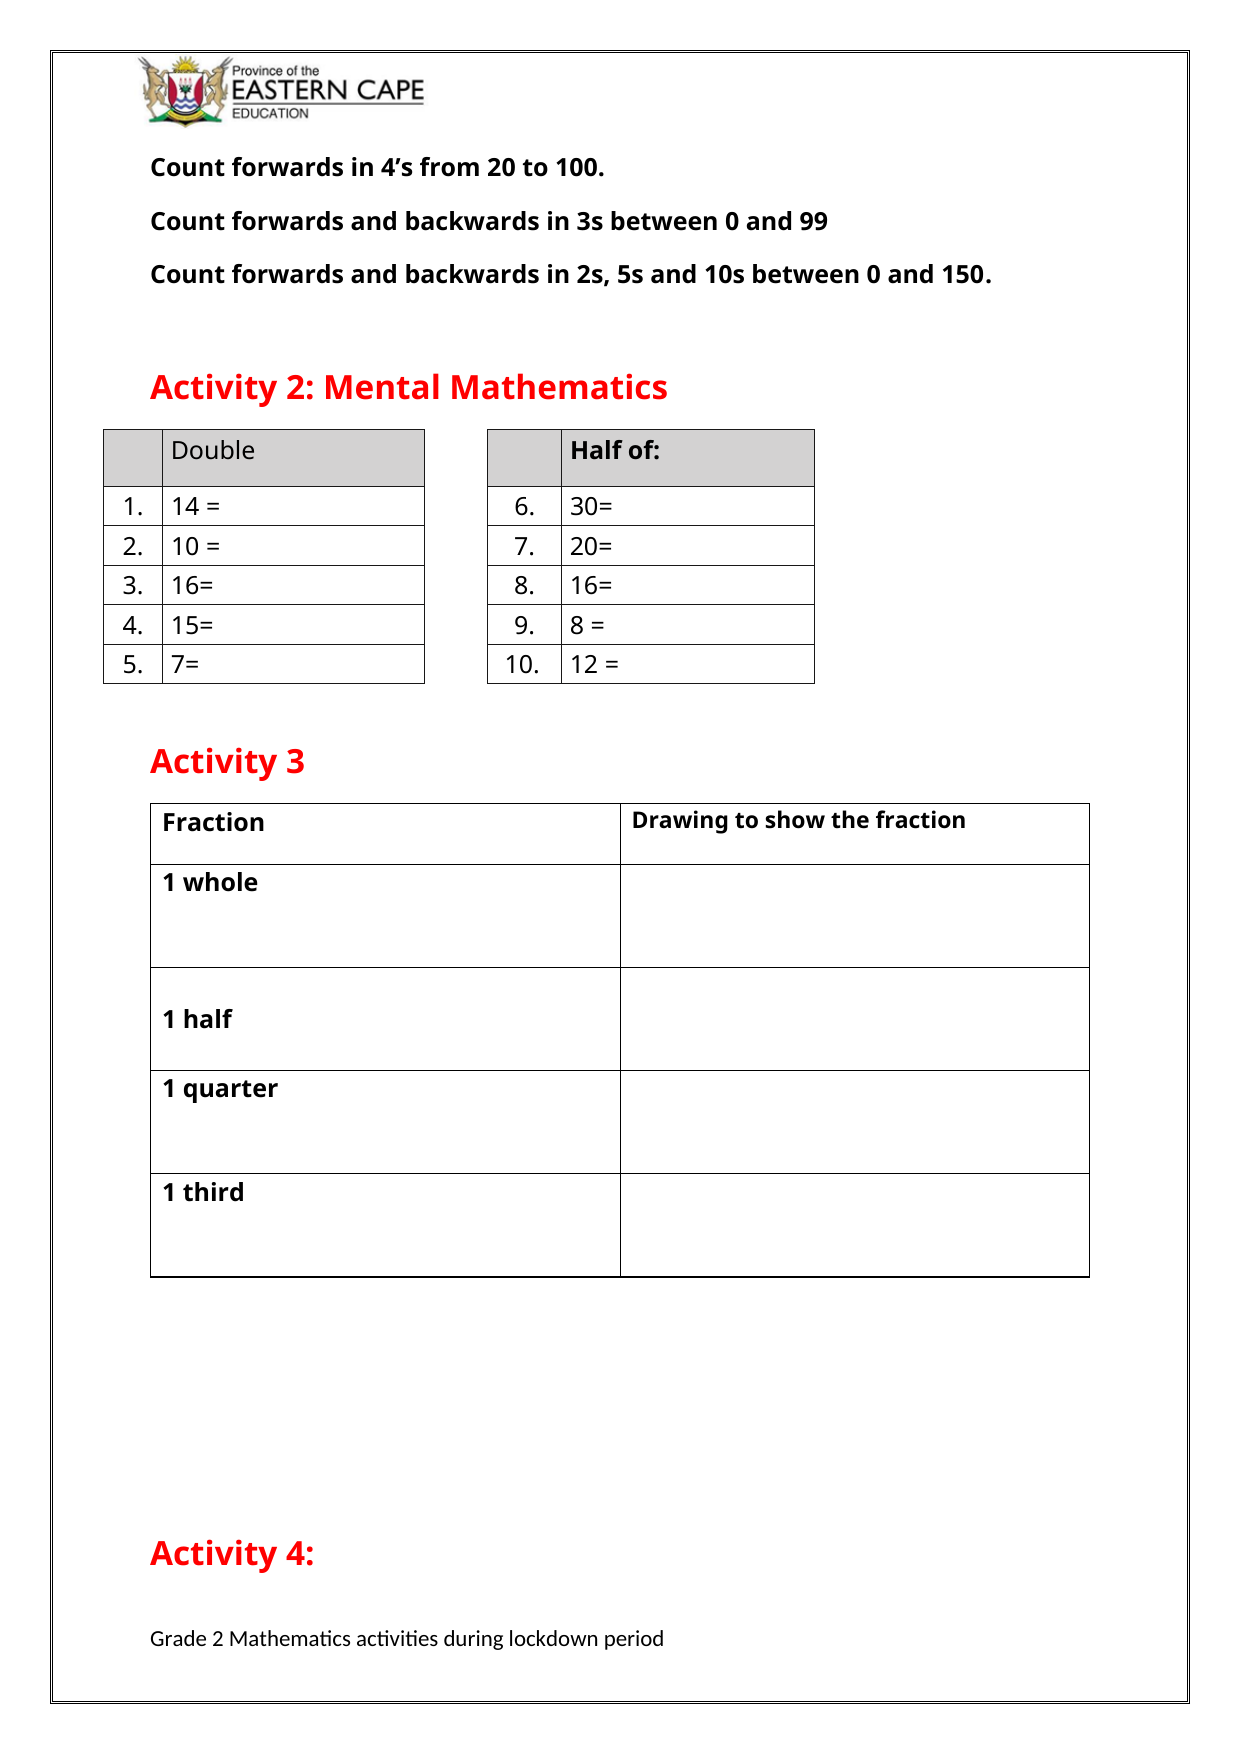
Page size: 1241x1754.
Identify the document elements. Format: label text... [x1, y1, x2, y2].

table_cell 4. [104, 605, 162, 644]
table_cell 12 = [562, 645, 814, 683]
table_cell 16= [562, 566, 814, 604]
table_cell [621, 865, 1089, 967]
text Count forwards and backwards in 3s between 0 and 99 [150, 203, 1090, 237]
table_header Half of: [562, 430, 814, 486]
picture [134, 54, 432, 129]
table_header [104, 430, 162, 486]
table_header Double [163, 430, 424, 486]
table_header Drawing to show the fraction [621, 804, 1089, 863]
table_cell 10 = [163, 526, 424, 565]
table_cell 7. [488, 526, 561, 565]
table_cell 7= [163, 645, 424, 683]
table_header [488, 430, 561, 486]
table_cell 1 half [151, 968, 620, 1070]
table_cell 10. [488, 645, 561, 683]
table_cell 3. [104, 566, 162, 604]
table_cell [621, 1174, 1089, 1276]
table_cell 2. [104, 526, 162, 565]
table_cell 14 = [163, 487, 424, 525]
text Activity 4: [150, 1529, 1090, 1575]
table_cell [621, 1071, 1089, 1173]
table_cell 1 whole [151, 865, 620, 967]
table_cell 9. [488, 605, 561, 644]
text Count forwards in 4’s from 20 to 100. [150, 150, 1090, 184]
table_cell 1 third [151, 1174, 620, 1276]
table_cell 15= [163, 605, 424, 644]
table_header Fraction [151, 804, 620, 863]
table_cell 30= [562, 487, 814, 525]
text Activity 2: Mental Mathematics [150, 364, 1090, 409]
table_cell 8 = [562, 605, 814, 644]
text Count forwards and backwards in 2s, 5s and 10s between 0 and 150. [150, 257, 1090, 291]
table_cell 1 quarter [151, 1071, 620, 1173]
table_header [425, 429, 487, 683]
table_cell 8. [488, 566, 561, 604]
table_cell 20= [562, 526, 814, 565]
table_cell 1. [104, 487, 162, 525]
table_cell 16= [163, 566, 424, 604]
table_cell [621, 968, 1089, 1070]
table_cell 5. [104, 645, 162, 683]
text Activity 3 [150, 738, 1090, 783]
table_cell 6. [488, 487, 561, 525]
